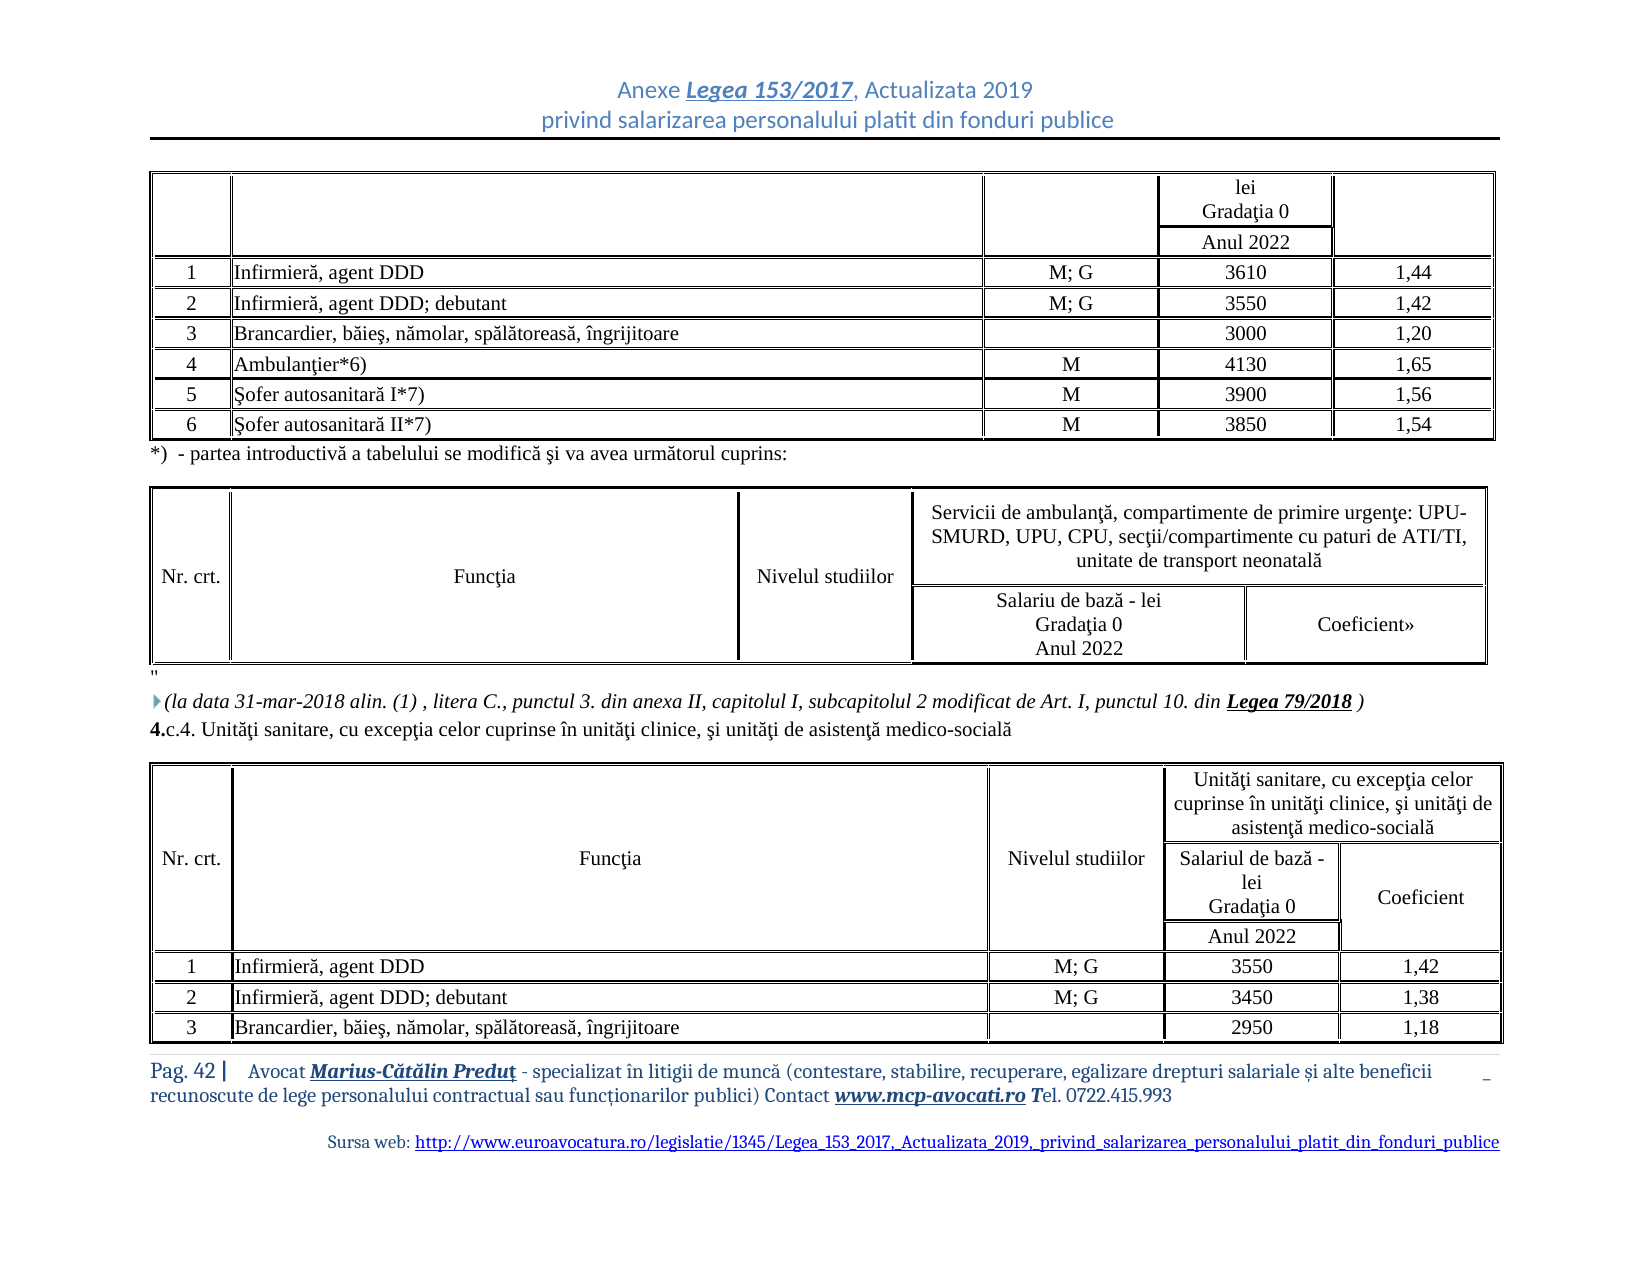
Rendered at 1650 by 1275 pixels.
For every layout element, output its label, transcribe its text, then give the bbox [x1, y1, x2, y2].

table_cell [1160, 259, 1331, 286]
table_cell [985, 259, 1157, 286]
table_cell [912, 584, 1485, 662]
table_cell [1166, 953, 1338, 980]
picture [150, 694, 164, 709]
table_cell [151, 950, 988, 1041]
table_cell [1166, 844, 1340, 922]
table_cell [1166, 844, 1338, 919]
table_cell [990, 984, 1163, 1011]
text " (la data 31-mar-2018 alin. (1) , litera C., punctul 3. din anexa II, capitolul I, subcapitolul 2 modificat de Art. I, punctul 10. din Legea 79/2018 ) [150, 665, 1500, 717]
text *) - partea introductivă a tabelului se modifică şi va avea următorul cuprins: [150, 441, 1500, 465]
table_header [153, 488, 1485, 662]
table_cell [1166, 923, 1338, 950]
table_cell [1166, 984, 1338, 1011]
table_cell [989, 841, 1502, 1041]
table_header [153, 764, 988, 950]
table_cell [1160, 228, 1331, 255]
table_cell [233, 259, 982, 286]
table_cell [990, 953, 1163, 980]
text 4.c.4. Unităţi sanitare, cu excepţia celor cuprinse în unităţi clinice, şi unităţi de asistenţă medico-socială [150, 717, 1500, 741]
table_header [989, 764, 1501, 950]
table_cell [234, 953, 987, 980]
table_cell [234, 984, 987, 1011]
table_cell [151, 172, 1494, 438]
